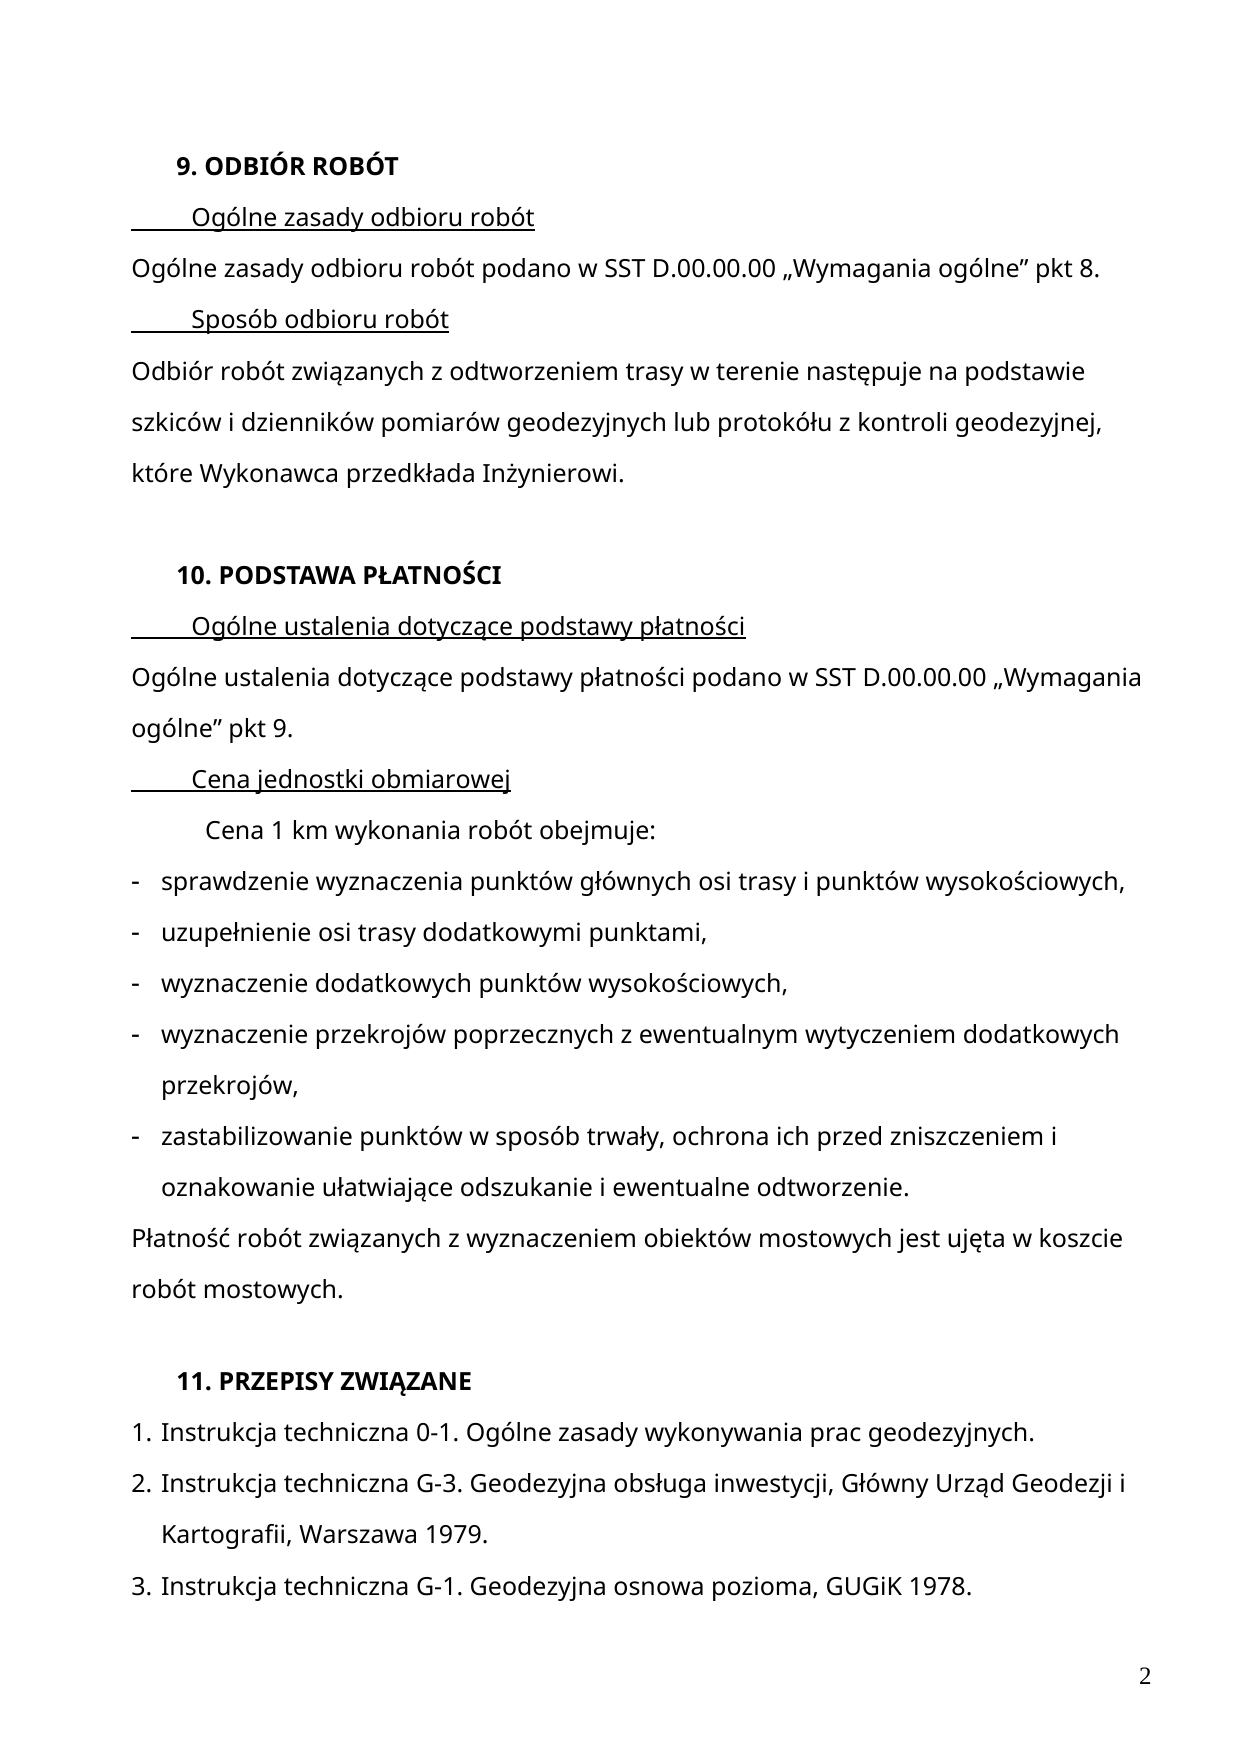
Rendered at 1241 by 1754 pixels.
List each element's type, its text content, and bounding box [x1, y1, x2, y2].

list wyznaczenie dodatkowych punktów wysokościowych, [131, 966, 1152, 1000]
list Instrukcja techniczna G-1. Geodezyjna osnowa pozioma, GUGiK 1978. [131, 1568, 1152, 1602]
subtitle Cena jednostki obmiarowej [131, 761, 1152, 796]
list uzupełnienie osi trasy dodatkowymi punktami, [131, 914, 1152, 949]
subtitle Ogólne ustalenia dotyczące podstawy płatności [131, 608, 1152, 642]
subtitle Sposób odbioru robót [131, 302, 1152, 336]
list Instrukcja techniczna G-3. Geodezyjna obsługa inwestycji, Główny Urząd Geodezji i Kartografii, Warszawa 1979. [131, 1466, 1152, 1551]
text Płatność robót związanych z wyznaczeniem obiektów mostowych jest ujęta w koszcie robót mostowych. [131, 1221, 1152, 1306]
text Ogólne ustalenia dotyczące podstawy płatności podano w SST D.00.00.00 „Wymagania ogólne” pkt 9. [131, 659, 1152, 744]
subtitle 10. PODSTAWA PŁATNOŚCI [131, 557, 1152, 591]
list zastabilizowanie punktów w sposób trwały, ochrona ich przed zniszczeniem i oznakowanie ułatwiające odszukanie i ewentualne odtworzenie. [131, 1119, 1152, 1204]
subtitle Ogólne zasady odbioru robót [131, 200, 1152, 234]
subtitle 11. PRZEPISY ZWIĄZANE [131, 1364, 1152, 1398]
text Odbiór robót związanych z odtworzeniem trasy w terenie następuje na podstawie szkiców i dzienników pomiarów geodezyjnych lub protokółu z kontroli geodezyjnej, które Wykonawca przedkłada Inżynierowi. [131, 353, 1152, 489]
list Instrukcja techniczna 0-1. Ogólne zasady wykonywania prac geodezyjnych. [131, 1415, 1152, 1449]
list sprawdzenie wyznaczenia punktów głównych osi trasy i punktów wysokościowych, [131, 863, 1152, 898]
text Cena 1 km wykonania robót obejmuje: [131, 812, 1152, 847]
text Ogólne zasady odbioru robót podano w SST D.00.00.00 „Wymagania ogólne” pkt 8. [131, 251, 1152, 285]
list wyznaczenie przekrojów poprzecznych z ewentualnym wytyczeniem dodatkowych przekrojów, [131, 1017, 1152, 1102]
subtitle 9. ODBIÓR ROBÓT [131, 149, 1152, 183]
